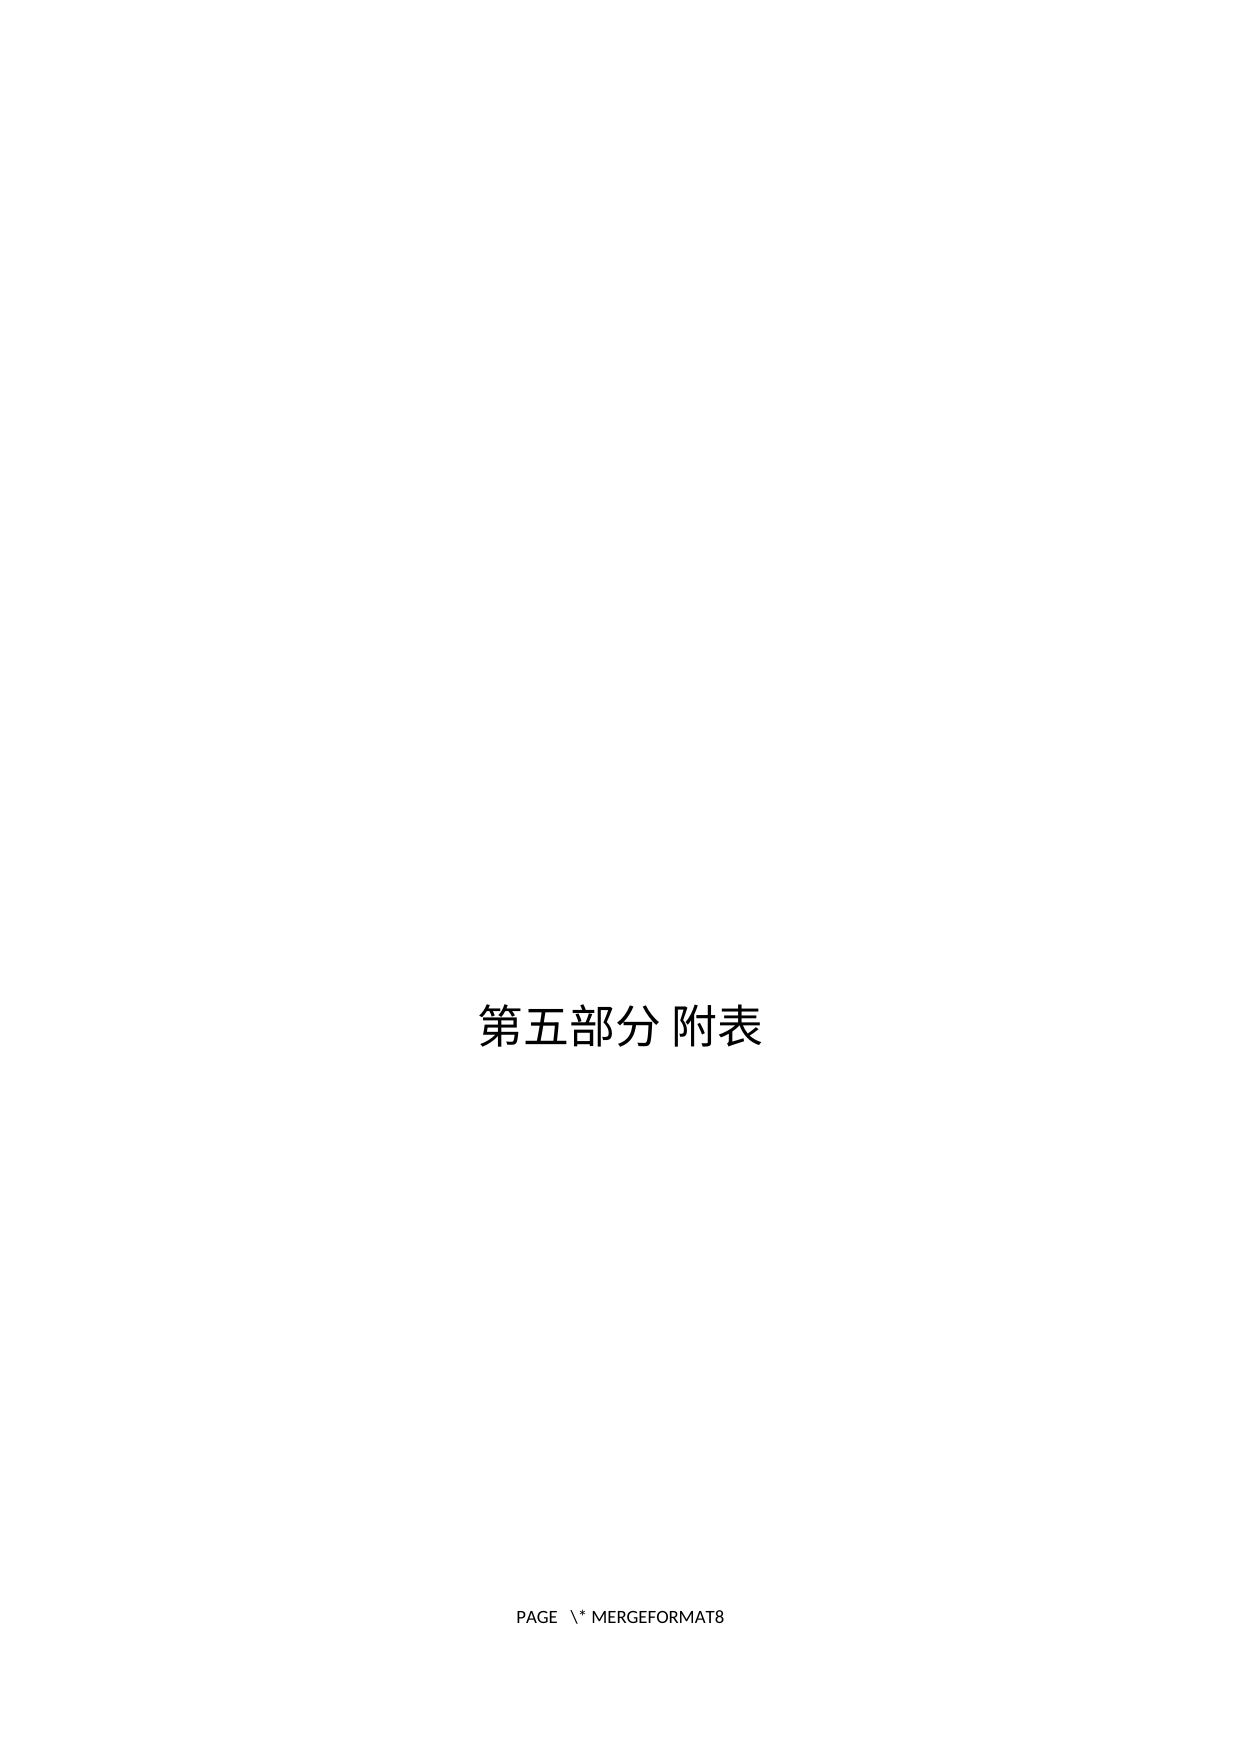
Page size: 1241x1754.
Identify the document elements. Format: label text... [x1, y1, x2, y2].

text 第五部分 附表 [187, 975, 1053, 1072]
